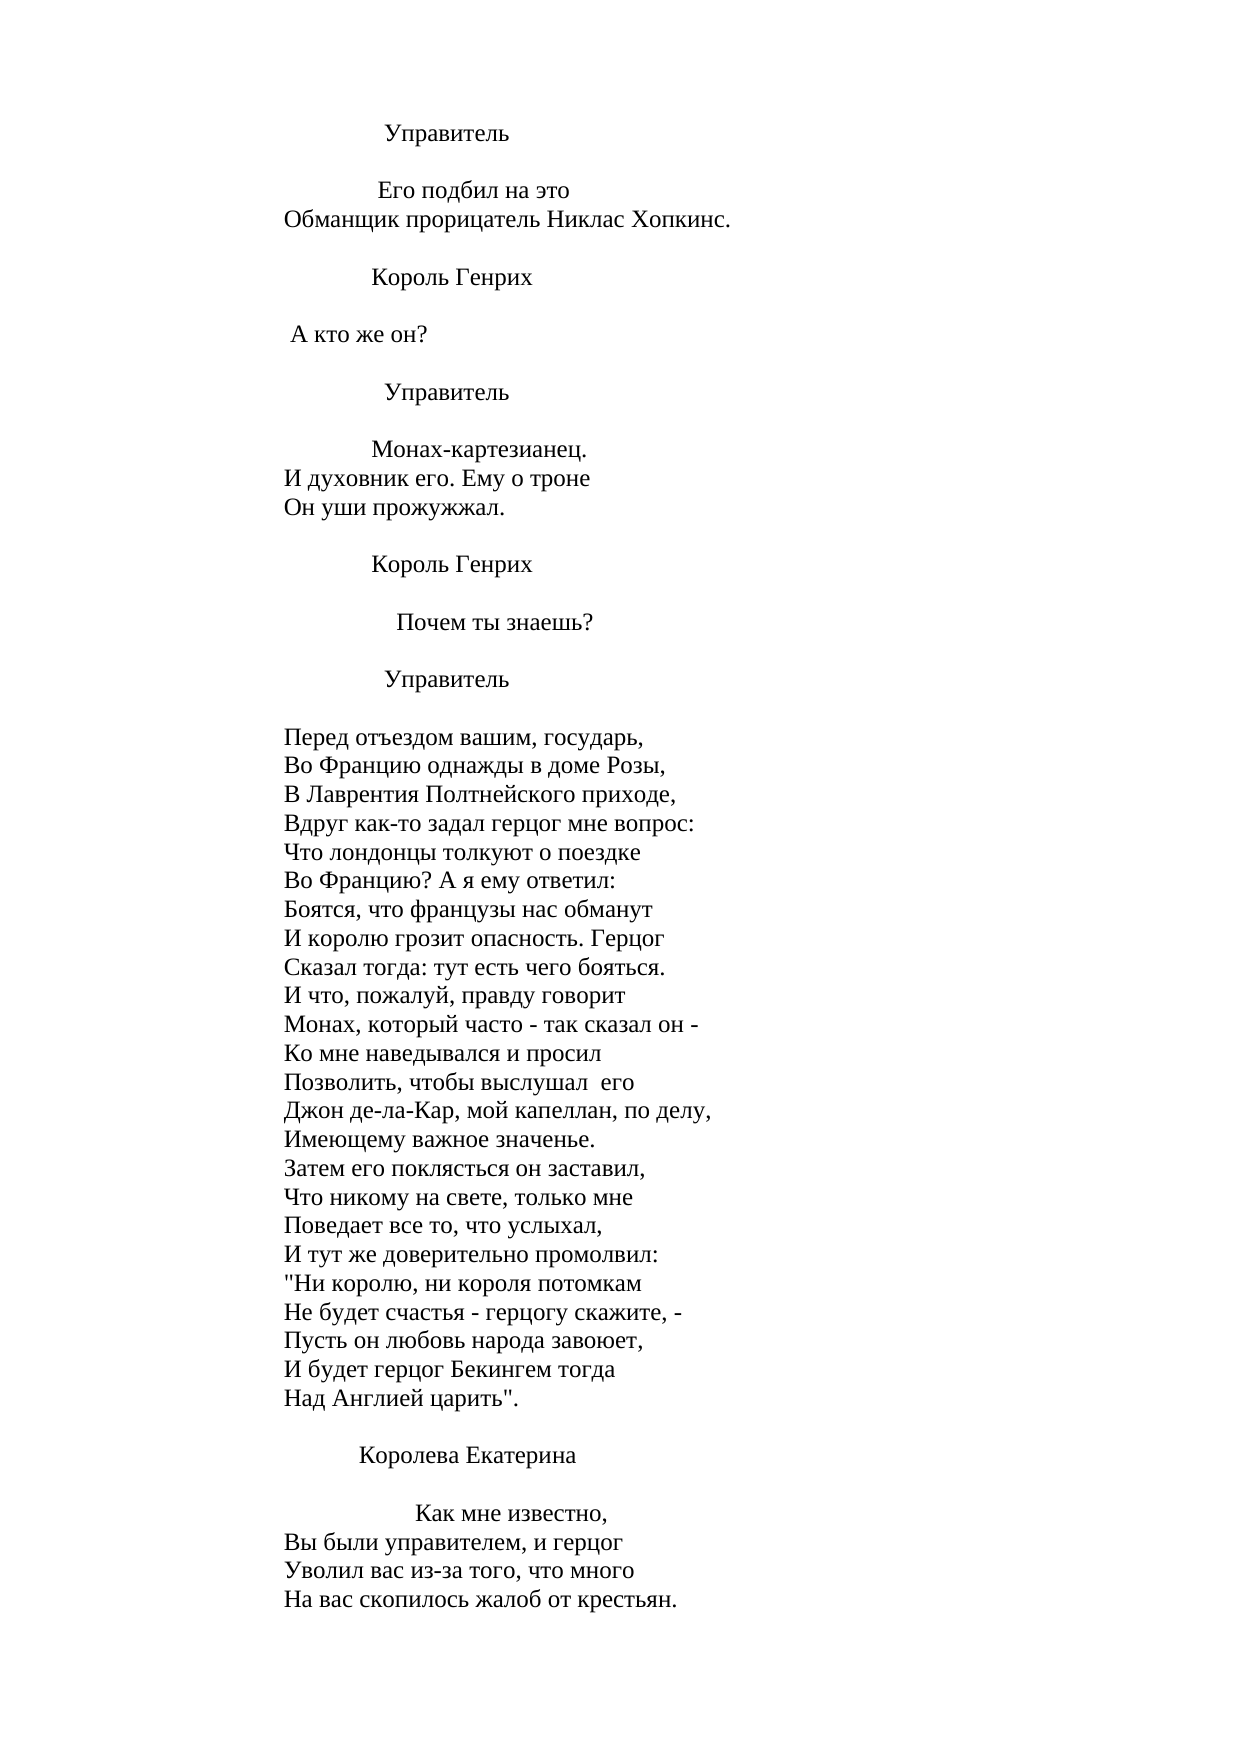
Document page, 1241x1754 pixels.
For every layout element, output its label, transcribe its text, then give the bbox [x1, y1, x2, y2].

text Не будет счастья - герцогу скажите, - [177, 1297, 1152, 1326]
text И духовник его. Ему о троне [177, 463, 1152, 492]
text Боятся, что французы нас обманут [177, 894, 1152, 923]
text Он уши прожужжал. [177, 492, 1152, 521]
text А кто же он? [177, 319, 1152, 348]
text Король Генрих [177, 549, 1152, 578]
text Почем ты знаешь? [177, 607, 1152, 636]
text На вас скопилось жалоб от крестьян. [177, 1584, 1152, 1613]
text Монах-картезианец. [177, 434, 1152, 463]
text Обманщик прорицатель Никлас Хопкинс. [177, 204, 1152, 233]
text Уволил вас из-за того, что много [177, 1556, 1152, 1584]
text Как мне известно, [177, 1498, 1152, 1527]
text Затем его поклясться он заставил, [177, 1153, 1152, 1182]
text И что, пожалуй, правду говорит [177, 981, 1152, 1009]
text Вы были управителем, и герцог [177, 1527, 1152, 1556]
text "Ни королю, ни короля потомкам [177, 1268, 1152, 1297]
text Над Англией царить". [177, 1383, 1152, 1412]
text И будет герцог Бекингем тогда [177, 1354, 1152, 1383]
text Пусть он любовь народа завоюет, [177, 1326, 1152, 1354]
text Поведает все то, что услыхал, [177, 1211, 1152, 1239]
text И королю грозит опасность. Герцог [177, 923, 1152, 952]
text Джон де-ла-Кар, мой капеллан, по делу, [177, 1096, 1152, 1124]
text В Лаврентия Полтнейского приходе, [177, 779, 1152, 808]
text Королева Екатерина [177, 1441, 1152, 1469]
text Монах, который часто - так сказал он - [177, 1009, 1152, 1038]
text Во Францию? А я ему ответил: [177, 866, 1152, 894]
text Позволить, чтобы выслушал его [177, 1067, 1152, 1096]
text Его подбил на это [177, 176, 1152, 204]
text Имеющему важное значенье. [177, 1124, 1152, 1153]
text Вдруг как-то задал герцог мне вопрос: [177, 808, 1152, 837]
text Что никому на свете, только мне [177, 1182, 1152, 1211]
text Управитель [177, 118, 1152, 147]
text Король Генрих [177, 262, 1152, 291]
text Что лондонцы толкуют о поездке [177, 837, 1152, 866]
text Ко мне наведывался и просил [177, 1038, 1152, 1067]
text Управитель [177, 377, 1152, 406]
text Сказал тогда: тут есть чего бояться. [177, 952, 1152, 981]
text Во Францию однажды в доме Розы, [177, 751, 1152, 779]
text И тут же доверительно промолвил: [177, 1239, 1152, 1268]
text Управитель [177, 664, 1152, 693]
text Перед отъездом вашим, государь, [177, 722, 1152, 751]
